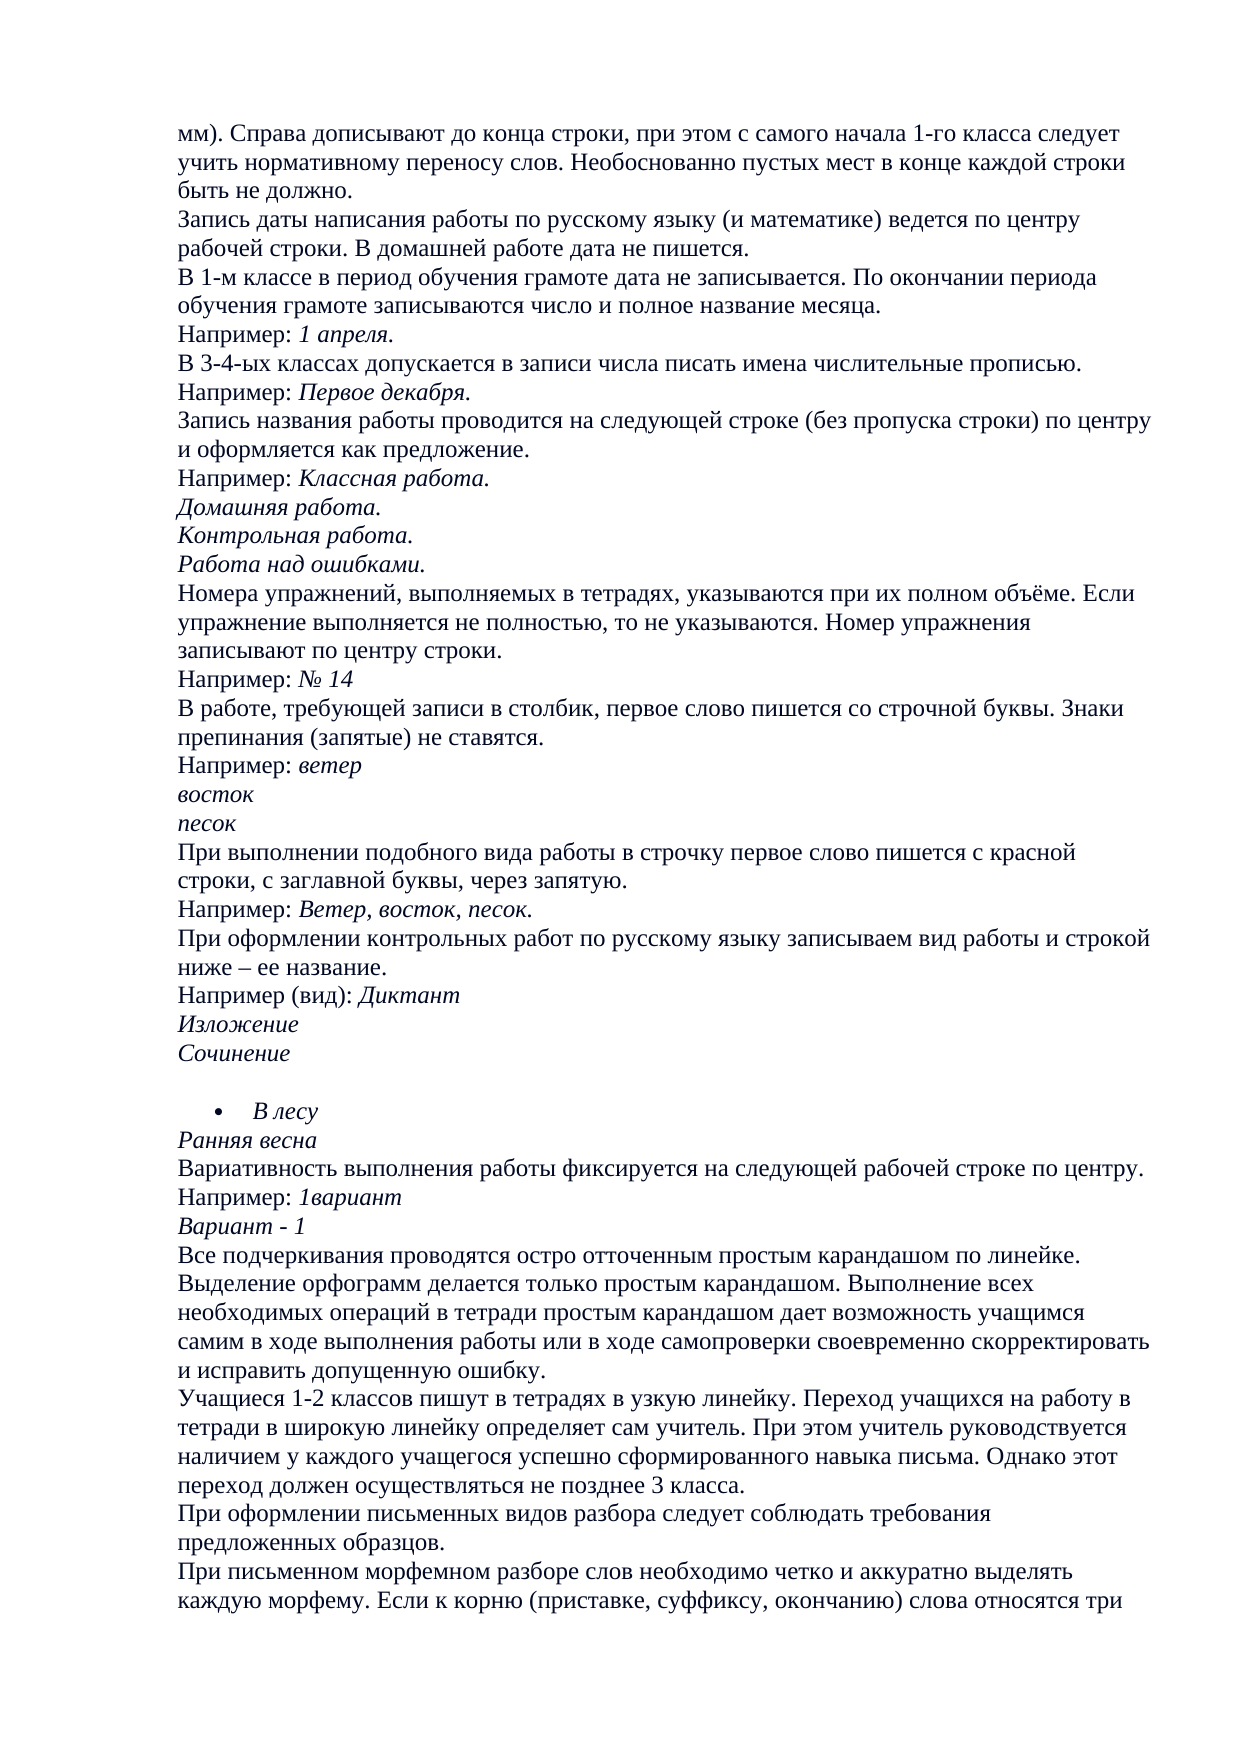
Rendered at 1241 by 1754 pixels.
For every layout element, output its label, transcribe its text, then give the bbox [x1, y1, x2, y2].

text В 1-м классе в период обучения грамоте дата не записывается. По окончании периода обучения грамоте записываются число и полное название месяца. [177, 262, 1152, 319]
text Контрольная работа. [177, 521, 1152, 549]
text Вариант - 1 Все подчеркивания проводятся остро отточенным простым карандашом по линейке. [177, 1211, 1152, 1268]
text В работе, требующей записи в столбик, первое слово пишется со строчной буквы. Знаки препинания (запятые) не ставятся. [177, 693, 1152, 751]
text Запись названия работы проводится на следующей строке (без пропуска строки) по центру и оформляется как предложение. [177, 406, 1152, 463]
text Работа над ошибками. [177, 549, 1152, 578]
text При оформлении контрольных работ по русскому языку записываем вид работы и строкой ниже – ее название. [177, 923, 1152, 981]
text Например: Ветер, восток, песок. [177, 894, 1152, 923]
text При выполнении подобного вида работы в строчку первое слово пишется с красной строки, с заглавной буквы, через запятую. [177, 837, 1152, 894]
text Например: Первое декабря. [177, 377, 1152, 406]
text Изложение [177, 1009, 1152, 1038]
text Например: № 14 [177, 664, 1152, 693]
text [177, 118, 1152, 204]
text Например: 1вариант [177, 1182, 1152, 1211]
text Ранняя весна [177, 1125, 1152, 1153]
text Домашняя работа. [177, 492, 1152, 521]
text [177, 1556, 1152, 1613]
list В лесу [215, 1096, 1152, 1125]
text Выделение орфограмм делается только простым карандашом. Выполнение всех необходимых операций в тетради простым карандашом дает возможность учащимся самим в ходе выполнения работы или в ходе самопроверки своевременно скорректировать и исправить допущенную ошибку. [177, 1268, 1152, 1383]
text Вариативность выполнения работы фиксируется на следующей рабочей строке по центру. [177, 1153, 1152, 1182]
text Сочинение [177, 1038, 1152, 1067]
text При оформлении письменных видов разбора следует соблюдать требования предложенных образцов. [177, 1498, 1152, 1556]
text Запись даты написания работы по русскому языку (и математике) ведется по центру рабочей строки. В домашней работе дата не пишется. [177, 204, 1152, 262]
text Номера упражнений, выполняемых в тетрадях, указываются при их полном объёме. Если упражнение выполняется не полностью, то не указываются. Номер упражнения записывают по центру строки. [177, 578, 1152, 664]
text Например: ветер [177, 751, 1152, 779]
text Например: Классная работа. [177, 463, 1152, 492]
text В 3-4-ых классах допускается в записи числа писать имена числительные прописью. [177, 348, 1152, 377]
text Например (вид): Диктант [177, 981, 1152, 1009]
text восток [177, 779, 1152, 808]
text Например: 1 апреля. [177, 319, 1152, 348]
text Учащиеся 1-2 классов пишут в тетрадях в узкую линейку. Переход учащихся на работу в тетради в широкую линейку определяет сам учитель. При этом учитель руководствуется наличием у каждого учащегося успешно сформированного навыка письма. Однако этот переход должен осуществляться не позднее 3 класса. [177, 1383, 1152, 1498]
text песок [177, 808, 1152, 837]
